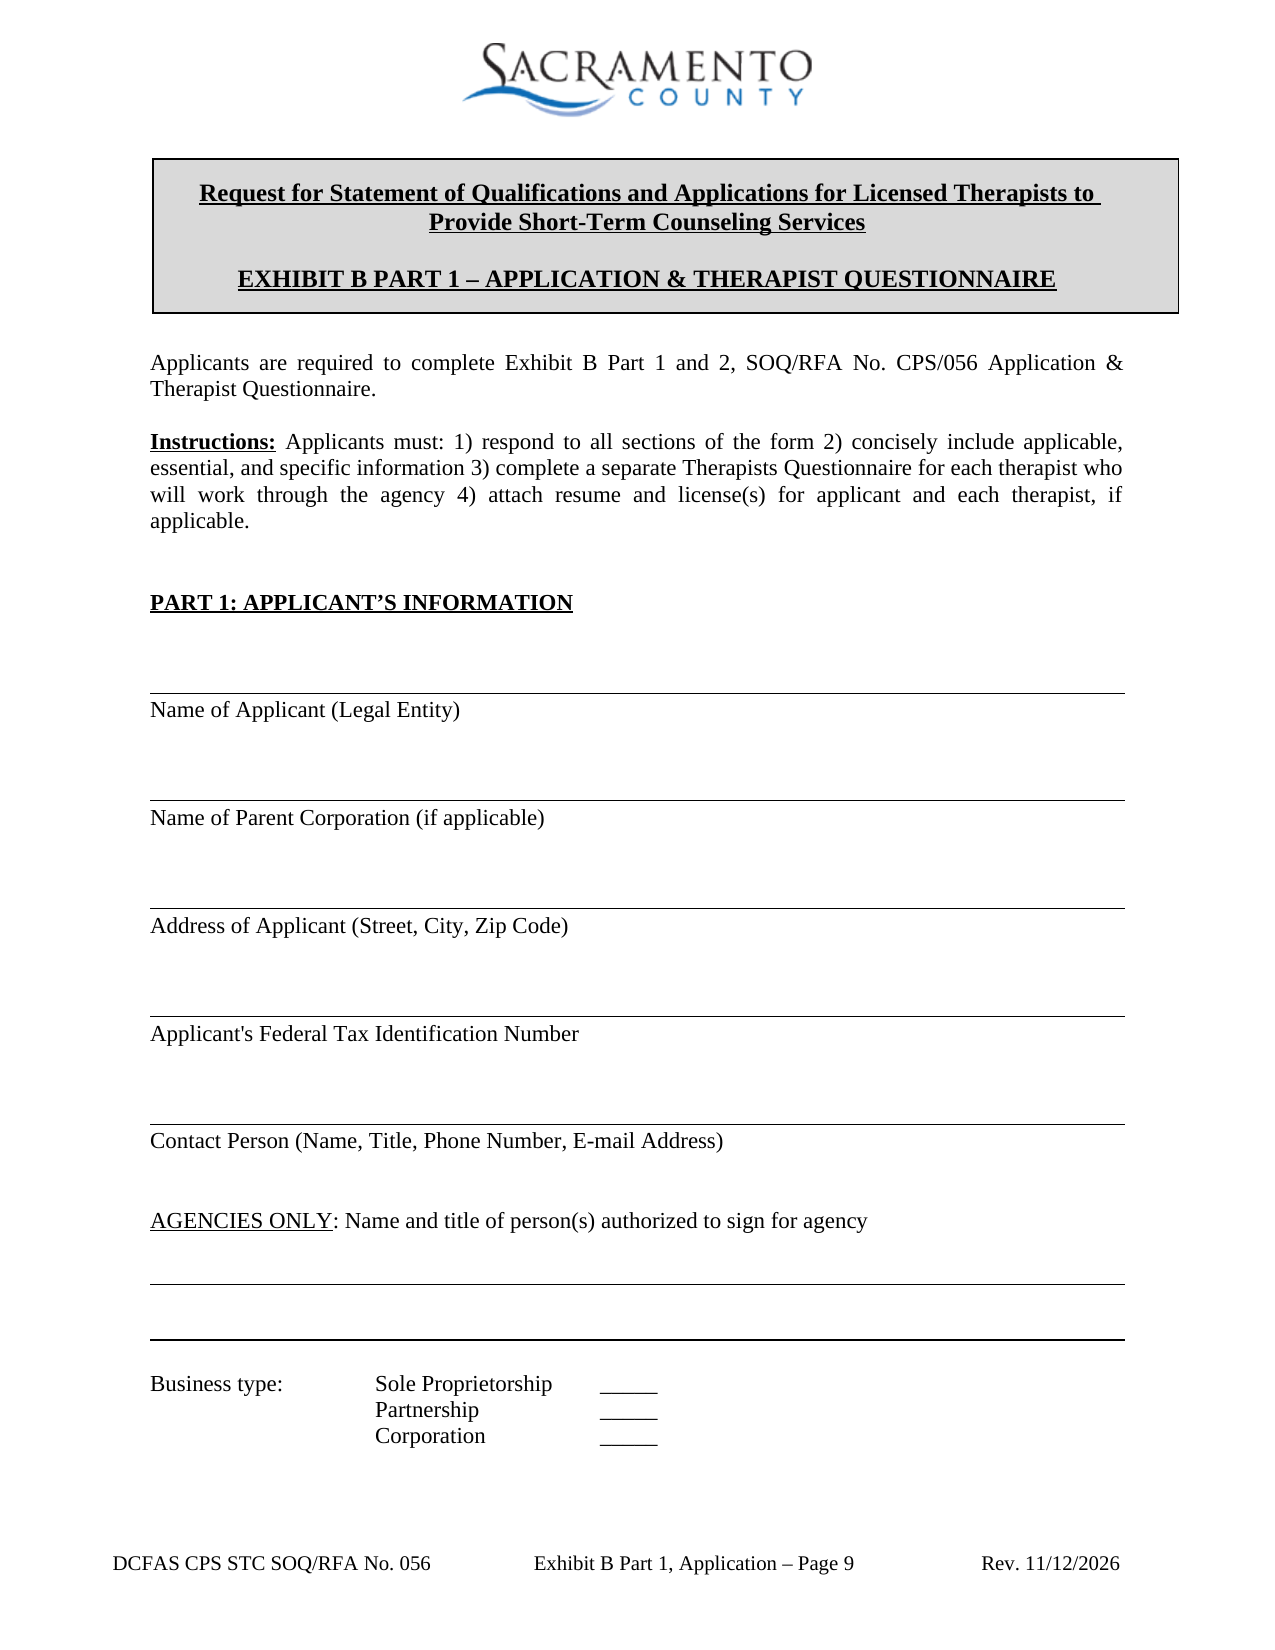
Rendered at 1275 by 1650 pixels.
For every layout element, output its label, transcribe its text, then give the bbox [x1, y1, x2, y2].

text Corporation _____ [150, 1422, 1125, 1449]
text Address of Applicant (Street, City, Zip Code) [150, 912, 1125, 938]
text Partnership _____ [150, 1396, 1125, 1422]
text Business type: Sole Proprietorship _____ [150, 1369, 1125, 1396]
text Name of Applicant (Legal Entity) [150, 696, 1125, 723]
text PART 1: APPLICANT’S INFORMATION [150, 588, 1125, 615]
text Instructions: Applicants must: 1) respond to all sections of the form 2) concisely include applicable, essential, and specific information 3) complete a separate Therapists Questionnaire for each therapist who will work through the agency 4) attach resume and license(s) for applicant and each therapist, if applicable. [150, 428, 1125, 533]
text AGENCIES ONLY: Name and title of person(s) authorized to sign for agency [150, 1207, 1125, 1233]
picture [462, 43, 812, 119]
text Applicants are required to complete Exhibit B Part 1 and 2, SOQ/RFA No. CPS/056 Application & Therapist Questionnaire. [150, 349, 1125, 402]
text Applicant's Federal Tax Identification Number [150, 1020, 1125, 1046]
text Contact Person (Name, Title, Phone Number, E-mail Address) [150, 1128, 1125, 1154]
text Name of Parent Corporation (if applicable) [150, 804, 1125, 831]
